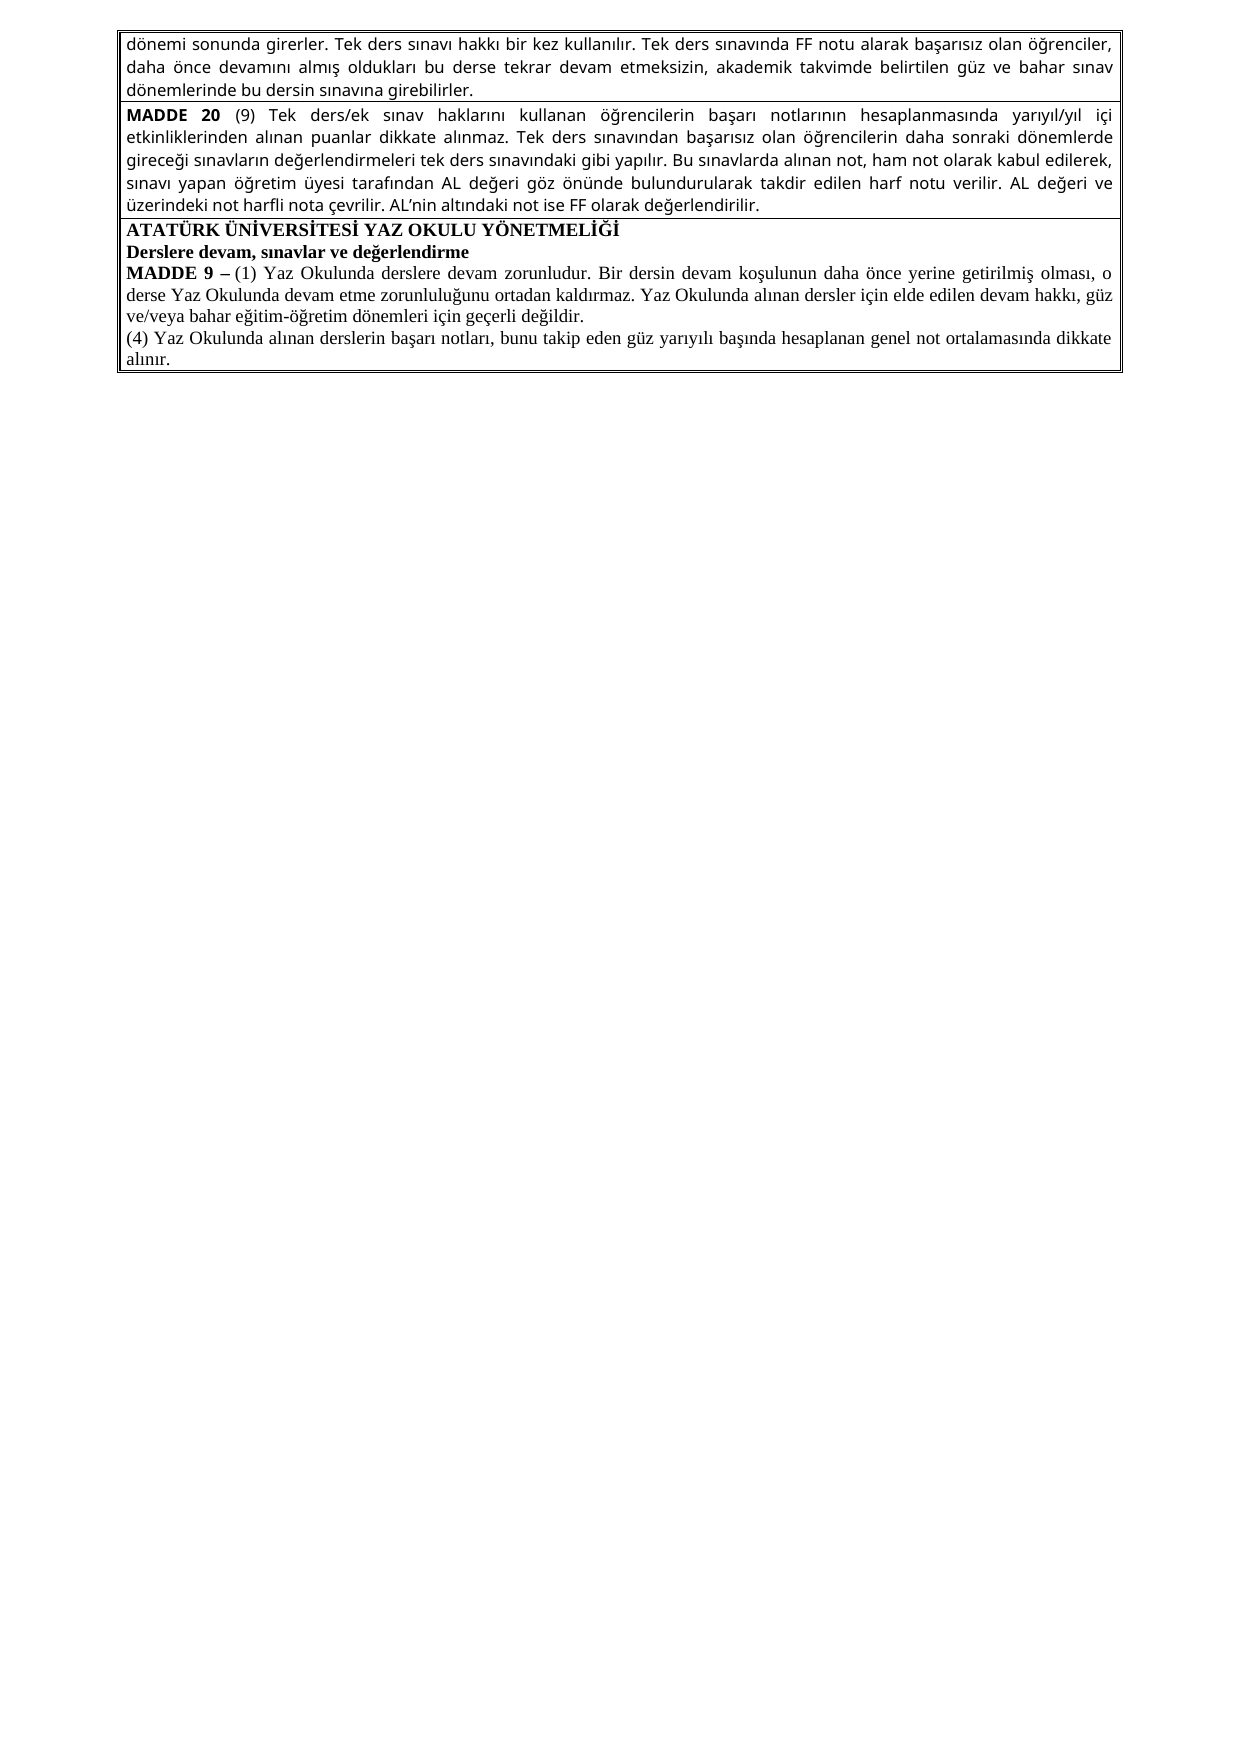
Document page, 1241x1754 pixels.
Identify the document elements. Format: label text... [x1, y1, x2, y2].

table_cell ATATÜRK ÜNİVERSİTESİ YAZ OKULU YÖNETMELİĞİ Derslere devam, sınavlar ve değerlendirme MADDE 9 – (1) Yaz Okulunda derslere devam zorunludur. Bir dersin devam koşulunun daha önce yerine getirilmiş olması, o derse Yaz Okulunda devam etme zorunluluğunu ortadan kaldırmaz. Yaz Okulunda alınan dersler için elde edilen devam hakkı, güz ve/veya bahar eğitim-öğretim dönemleri için geçerli değildir. (4) Yaz Okulunda alınan derslerin başarı notları, bunu takip eden güz yarıyılı başında hesaplanan genel not ortalamasında dikkate alınır. [121, 219, 1120, 370]
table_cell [121, 33, 1120, 101]
table_cell MADDE 20 (9) Tek ders/ek sınav haklarını kullanan öğrencilerin başarı notlarının hesaplanmasında yarıyıl/yıl içi etkinliklerinden alınan puanlar dikkate alınmaz. Tek ders sınavından başarısız olan öğrencilerin daha sonraki dönemlerde gireceği sınavların değerlendirmeleri tek ders sınavındaki gibi yapılır. Bu sınavlarda alınan not, ham not olarak kabul edilerek, sınavı yapan öğretim üyesi tarafından AL değeri göz önünde bulundurularak takdir edilen harf notu verilir. AL değeri ve üzerindeki not harfli nota çevrilir. AL’nin altındaki not ise FF olarak değerlendirilir. [121, 102, 1120, 218]
